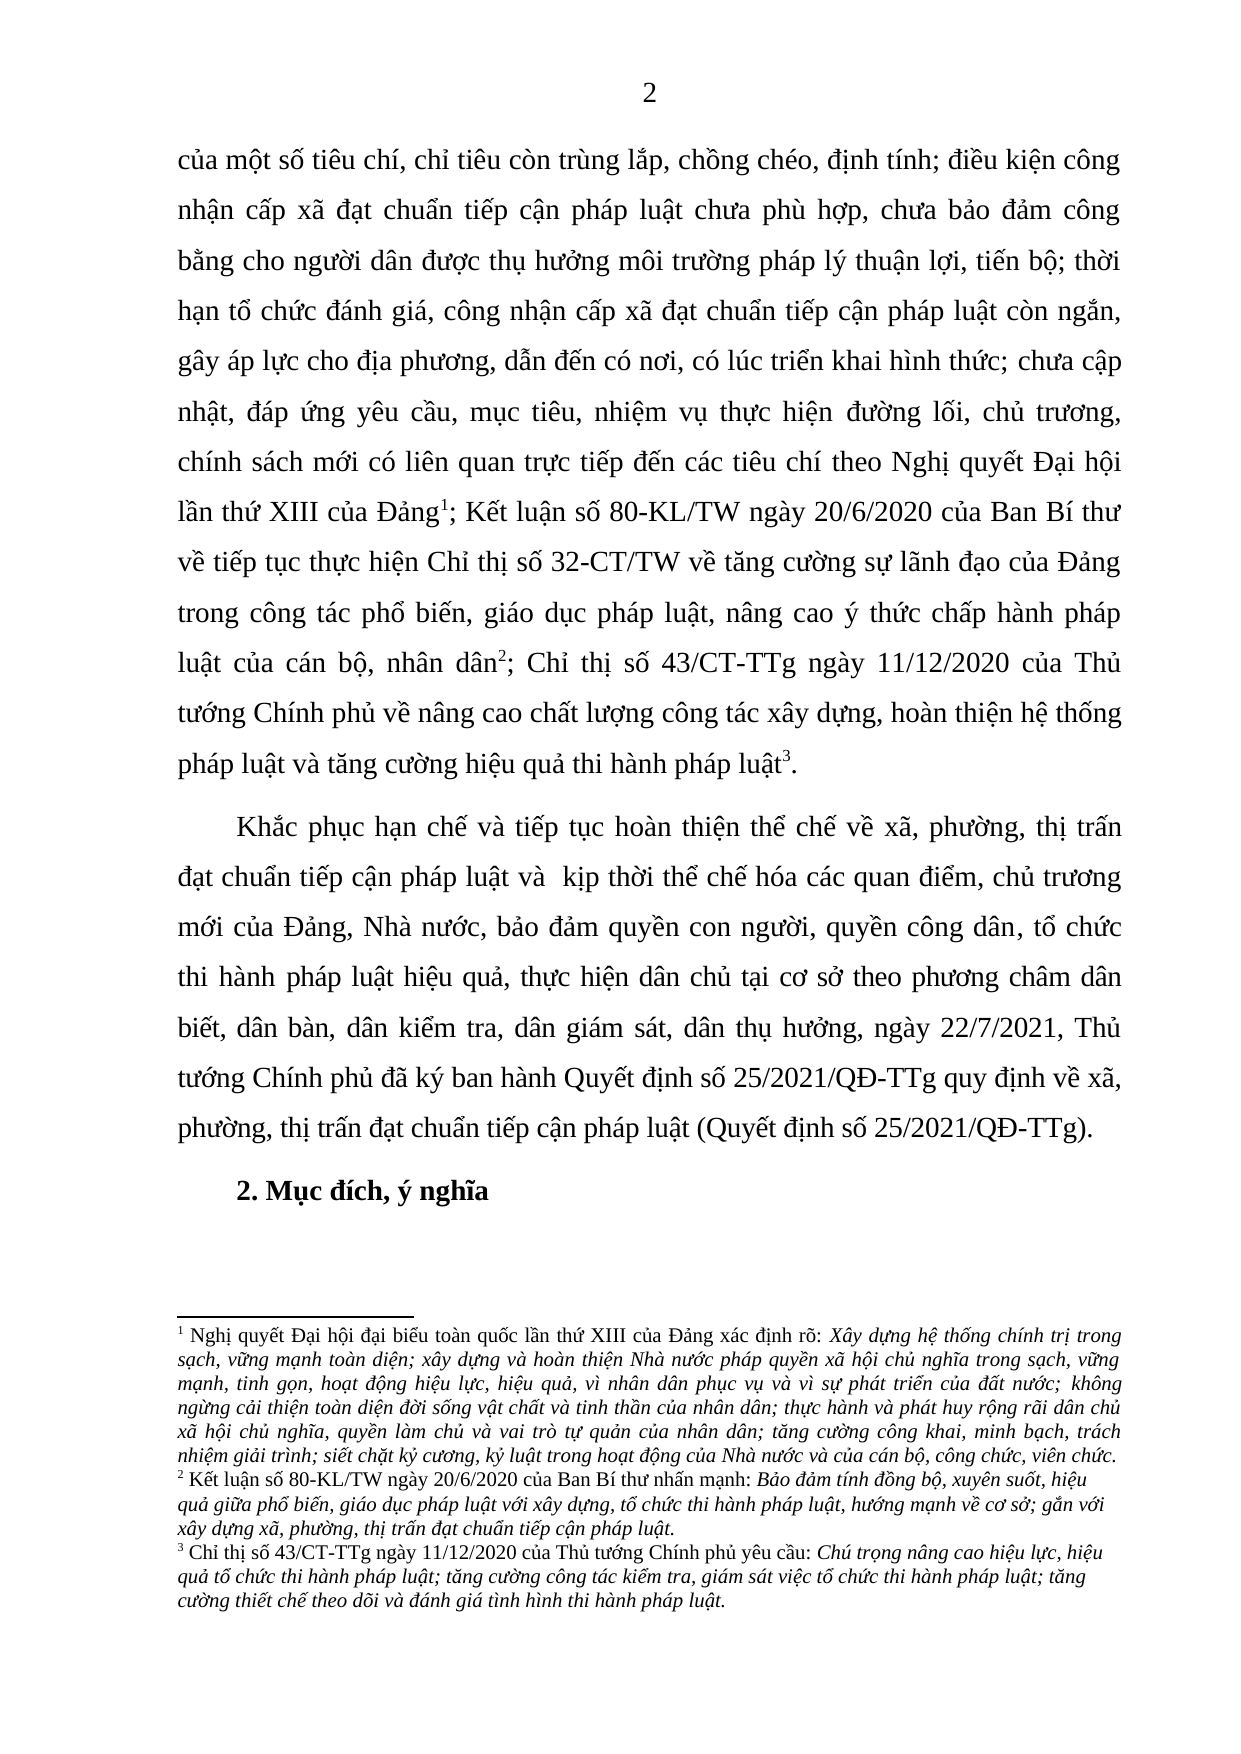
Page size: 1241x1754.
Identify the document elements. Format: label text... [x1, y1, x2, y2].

text Khắc phục hạn chế và tiếp tục hoàn thiện thể chế về xã, phường, thị trấn đạt chuẩn tiếp cận pháp luật và kịp thời thể chế hóa các quan điểm, chủ trương mới của Đảng, Nhà nước, bảo đảm quyền con người, quyền công dân, tổ chức thi hành pháp luật hiệu quả, thực hiện dân chủ tại cơ sở theo phương châm dân biết, dân bàn, dân kiểm tra, dân giám sát, dân thụ hưởng, ngày 22/7/2021, Thủ tướng Chính phủ đã ký ban hành Quyết định số 25/2021/QĐ-TTg quy định về xã, phường, thị trấn đạt chuẩn tiếp cận pháp luật (Quyết định số 25/2021/QĐ-TTg). [177, 809, 1122, 1144]
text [177, 142, 1122, 779]
text 2. Mục đích, ý nghĩa [177, 1173, 1122, 1207]
